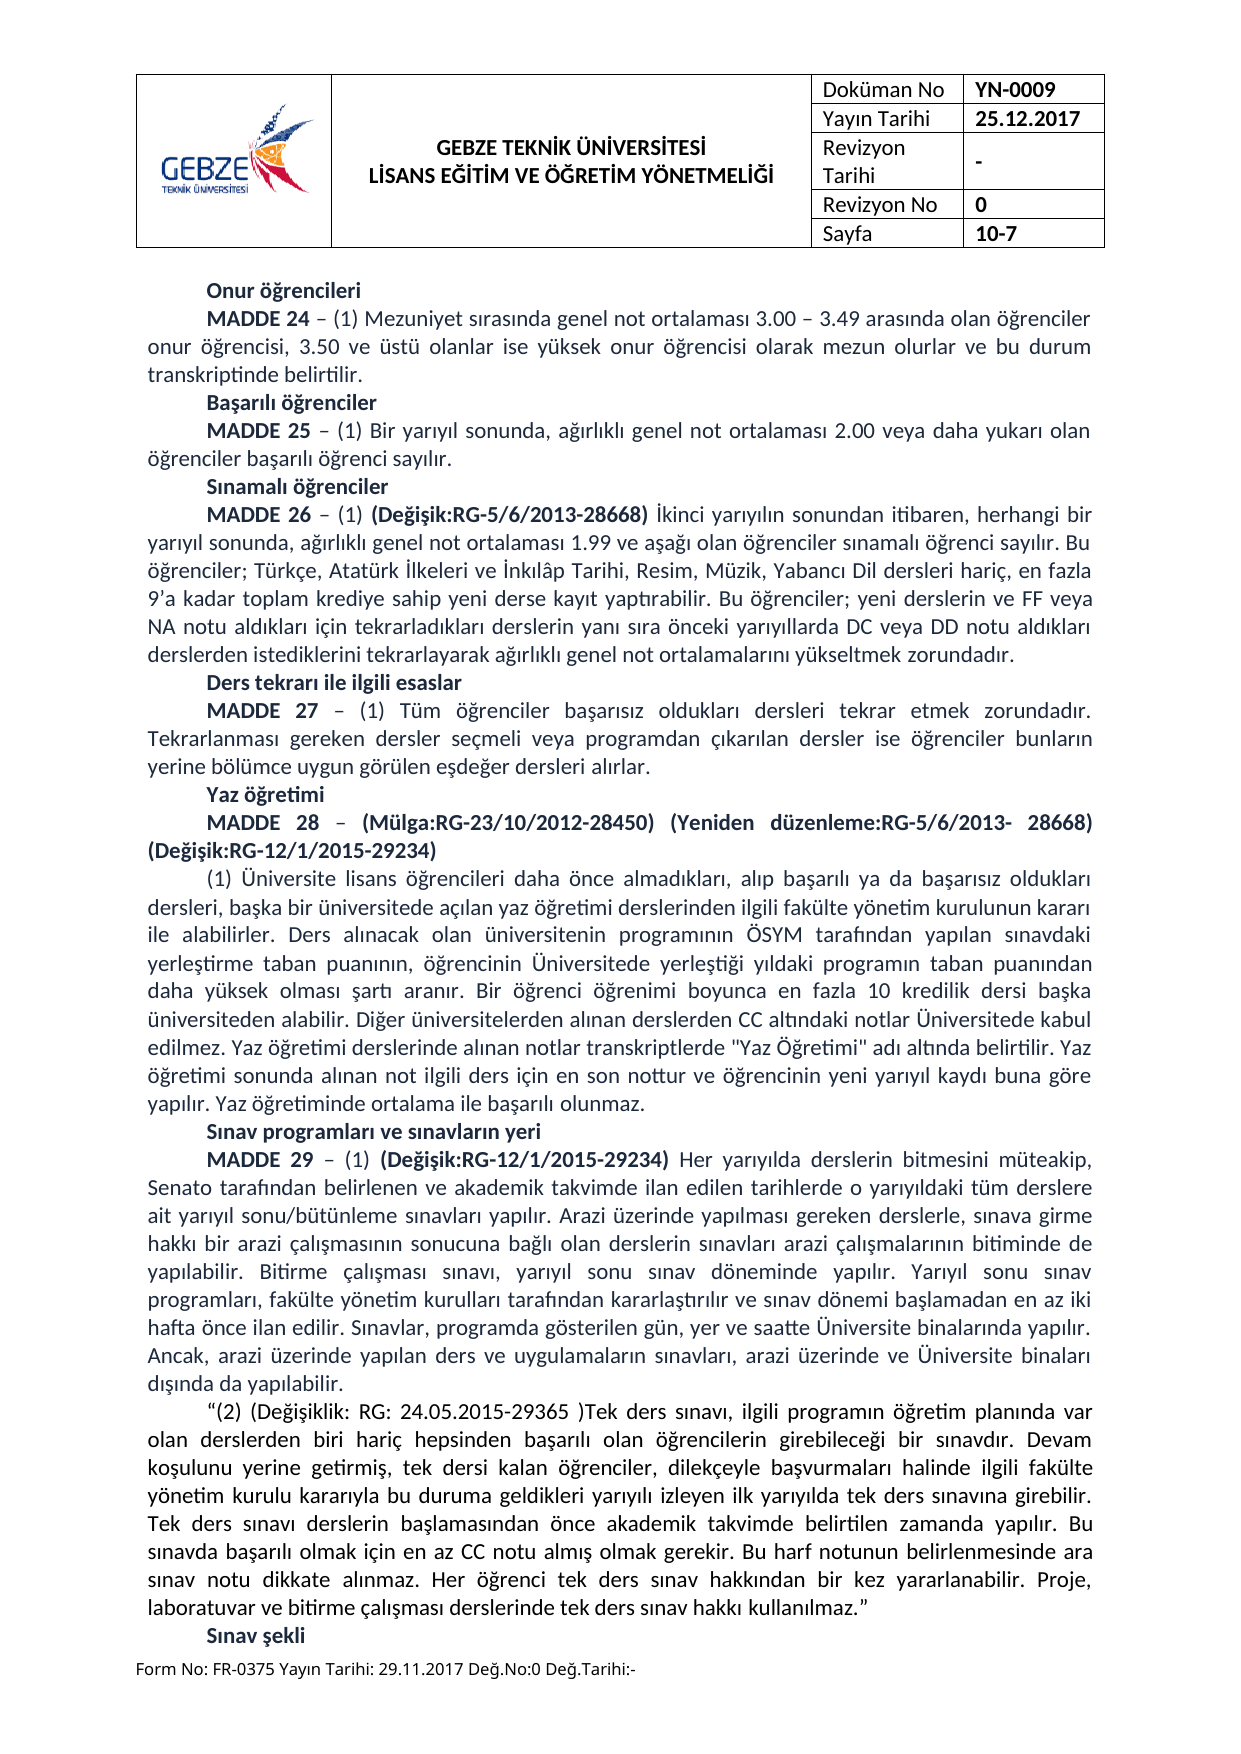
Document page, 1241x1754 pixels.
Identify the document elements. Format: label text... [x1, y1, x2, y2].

text MADDE 29 – (1) (Değişik:RG-12/1/2015-29234) Her yarıyılda derslerin bitmesini müteakip, Senato tarafından belirlenen ve akademik takvimde ilan edilen tarihlerde o yarıyıldaki tüm derslere ait yarıyıl sonu/bütünleme sınavları yapılır. Arazi üzerinde yapılması gereken derslerle, sınava girme hakkı bir arazi çalışmasının sonucuna bağlı olan derslerin sınavları arazi çalışmalarının bitiminde de yapılabilir. Bitirme çalışması sınavı, yarıyıl sonu sınav döneminde yapılır. Yarıyıl sonu sınav programları, fakülte yönetim kurulları tarafından kararlaştırılır ve sınav dönemi başlamadan en az iki hafta önce ilan edilir. Sınavlar, programda gösterilen gün, yer ve saatte Üniversite binalarında yapılır. Ancak, arazi üzerinde yapılan ders ve uygulamaların sınavları, arazi üzerinde ve Üniversite binaları dışında da yapılabilir. [147, 1145, 1093, 1397]
subtitle Başarılı öğrenciler [206, 388, 1105, 416]
subtitle Sınav şekli [206, 1621, 1105, 1649]
subtitle Yaz öğretimi [206, 781, 1105, 808]
text MADDE 25 – (1) Bir yarıyıl sonunda, ağırlıklı genel not ortalaması 2.00 veya daha yukarı olan öğrenciler başarılı öğrenci sayılır. [147, 416, 1093, 472]
text “(2) (Değişiklik: RG: 24.05.2015-29365 )Tek ders sınavı, ilgili programın öğretim planında var olan derslerden biri hariç hepsinden başarılı olan öğrencilerin girebileceği bir sınavdır. Devam koşulunu yerine getirmiş, tek dersi kalan öğrenciler, dilekçeyle başvurmaları halinde ilgili fakülte yönetim kurulu kararıyla bu duruma geldikleri yarıyılı izleyen ilk yarıyılda tek ders sınavına girebilir. Tek ders sınavı derslerin başlamasından önce akademik takvimde belirtilen zamanda yapılır. Bu sınavda başarılı olmak için en az CC notu almış olmak gerekir. Bu harf notunun belirlenmesinde ara sınav notu dikkate alınmaz. Her öğrenci tek ders sınav hakkından bir kez yararlanabilir. Proje, laboratuvar ve bitirme çalışması derslerinde tek ders sınav hakkı kullanılmaz.” [147, 1397, 1093, 1621]
subtitle Sınamalı öğrenciler [206, 472, 1105, 500]
text MADDE 26 – (1) (Değişik:RG-5/6/2013-28668) İkinci yarıyılın sonundan itibaren, herhangi bir yarıyıl sonunda, ağırlıklı genel not ortalaması 1.99 ve aşağı olan öğrenciler sınamalı öğrenci sayılır. Bu öğrenciler; Türkçe, Atatürk İlkeleri ve İnkılâp Tarihi, Resim, Müzik, Yabancı Dil dersleri hariç, en fazla 9’a kadar toplam krediye sahip yeni derse kayıt yaptırabilir. Bu öğrenciler; yeni derslerin ve FF veya NA notu aldıkları için tekrarladıkları derslerin yanı sıra önceki yarıyıllarda DC veya DD notu aldıkları derslerden istediklerini tekrarlayarak ağırlıklı genel not ortalamalarını yükseltmek zorundadır. [147, 500, 1093, 668]
subtitle Onur öğrencileri [206, 276, 1105, 304]
text MADDE 28 – (Mülga:RG-23/10/2012-28450) (Yeniden düzenleme:RG-5/6/2013- 28668)(Değişik:RG-12/1/2015-29234) [147, 808, 1093, 864]
list Üniversite lisans öğrencileri daha önce almadıkları, alıp başarılı ya da başarısız oldukları dersleri, başka bir üniversitede açılan yaz öğretimi derslerinden ilgili fakülte yönetim kurulunun kararı ile alabilirler. Ders alınacak olan üniversitenin programının ÖSYM tarafından yapılan sınavdaki yerleştirme taban puanının, öğrencinin Üniversitede yerleştiği yıldaki programın taban puanından daha yüksek olması şartı aranır. Bir öğrenci öğrenimi boyunca en fazla 10 kredilik dersi başka üniversiteden alabilir. Diğer üniversitelerden alınan derslerden CC altındaki notlar Üniversitede kabul edilmez. Yaz öğretimi derslerinde alınan notlar transkriptlerde "Yaz Öğretimi" adı altında belirtilir. Yaz öğretimi sonunda alınan not ilgili ders için en son nottur ve öğrencinin yeni yarıyıl kaydı buna göre yapılır. Yaz öğretiminde ortalama ile başarılı olunmaz. [147, 864, 1093, 1117]
text MADDE 24 – (1) Mezuniyet sırasında genel not ortalaması 3.00 – 3.49 arasında olan öğrenciler onur öğrencisi, 3.50 ve üstü olanlar ise yüksek onur öğrencisi olarak mezun olurlar ve bu durum transkriptinde belirtilir. [147, 304, 1093, 388]
picture [147, 96, 321, 226]
text Ders tekrarı ile ilgili esaslar [147, 668, 1093, 696]
text MADDE 27 – (1) Tüm öğrenciler başarısız oldukları dersleri tekrar etmek zorundadır. Tekrarlanması gereken dersler seçmeli veya programdan çıkarılan dersler ise öğrenciler bunların yerine bölümce uygun görülen eşdeğer dersleri alırlar. [147, 696, 1093, 780]
subtitle Sınav programları ve sınavların yeri [206, 1117, 1105, 1145]
